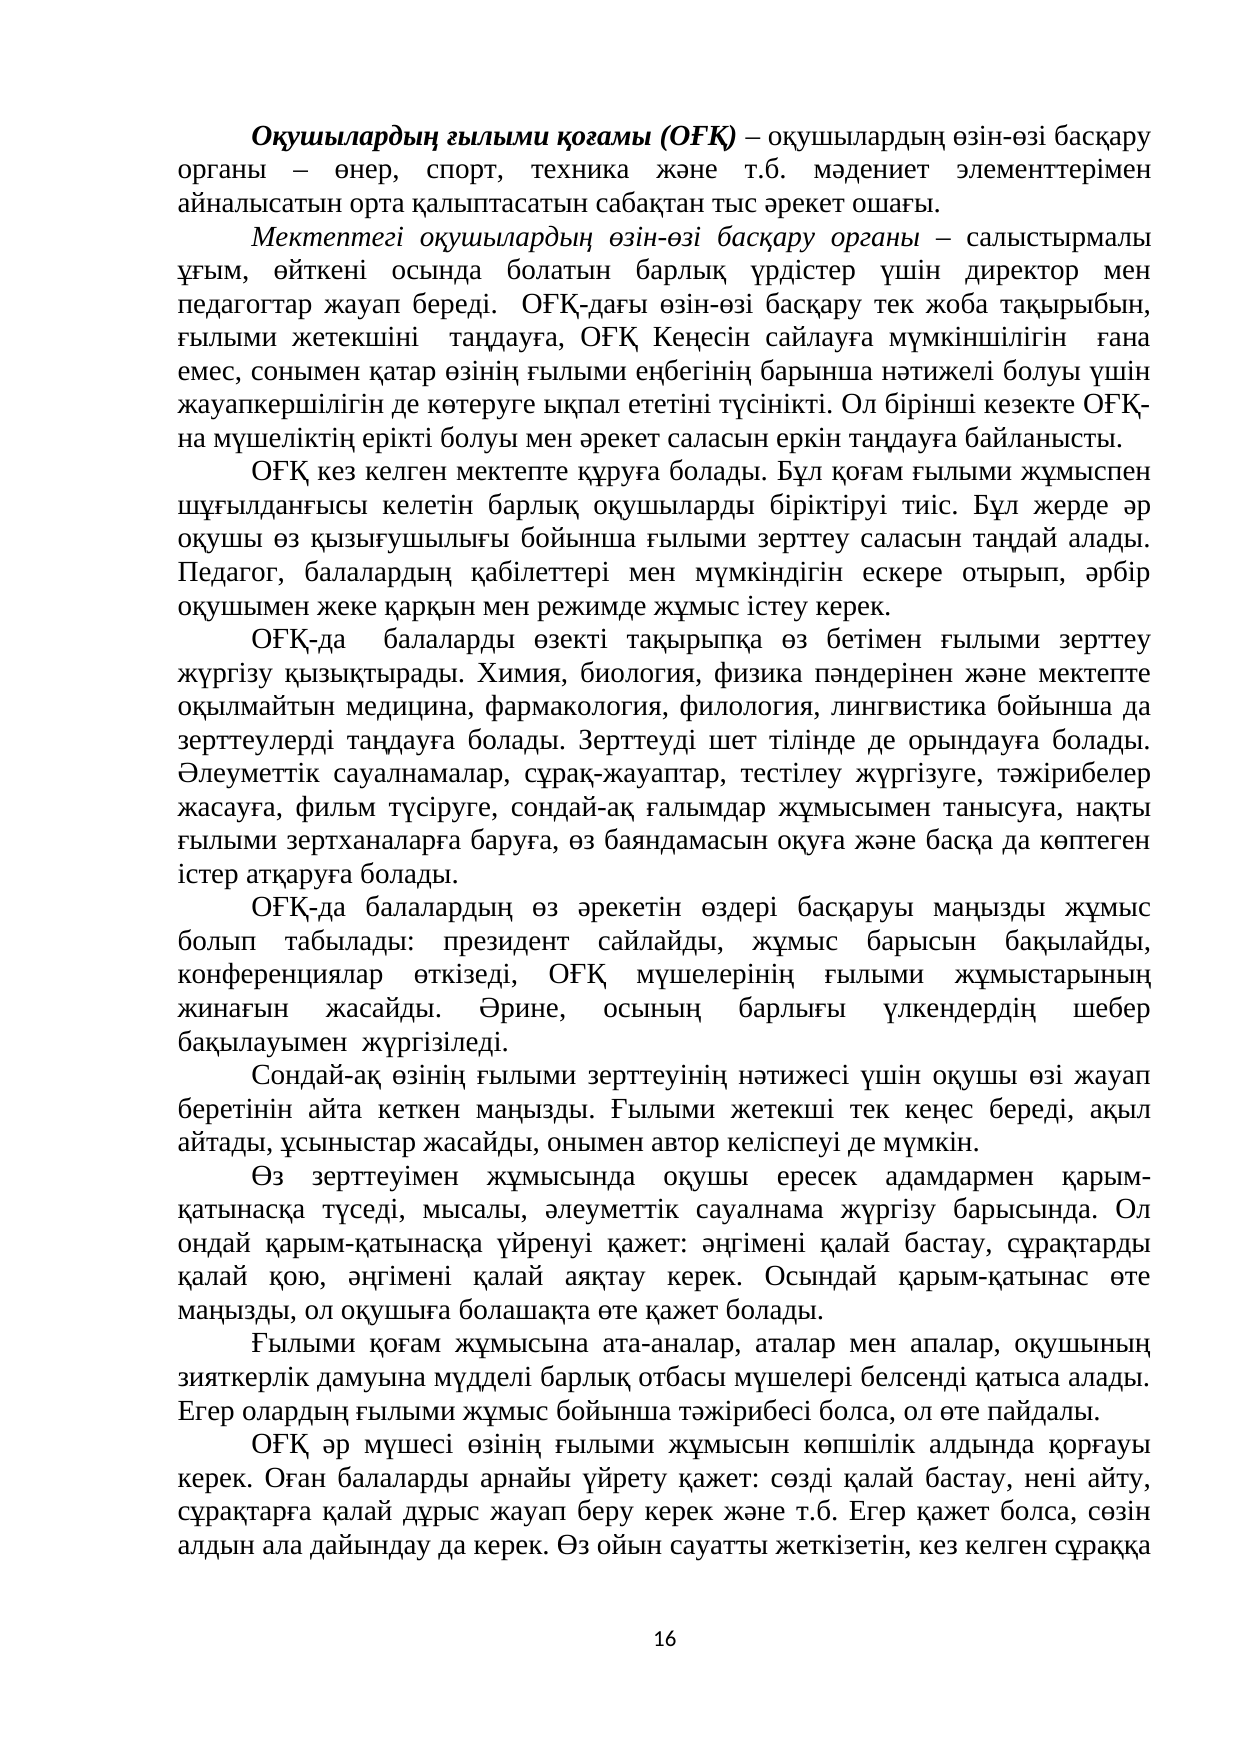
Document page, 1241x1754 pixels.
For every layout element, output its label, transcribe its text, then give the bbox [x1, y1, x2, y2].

text Өз зерттеуімен жұмысында оқушы ересек адамдармен қарым-қатынасқа түседі, мысалы, әлеуметтік сауалнама жүргізу барысында. Ол ондай қарым-қатынасқа үйренуі қажет: әңгімені қалай бастау, сұрақтарды қалай қою, әңгімені қалай аяқтау керек. Осындай қарым-қатынас өте маңызды, ол оқушыға болашақта өте қажет болады. [177, 1158, 1152, 1326]
text ОҒҚ-да балалардың өз әрекетін өздері басқаруы маңызды жұмыс болып табылады: президент сайлайды, жұмыс барысын бақылайды, конференциялар өткізеді, ОҒҚ мүшелерінің ғылыми жұмыстарының жинағын жасайды. Әрине, осының барлығы үлкендердің шебер бақылауымен жүргізіледі. [177, 889, 1152, 1057]
text ОҒҚ кез келген мектепте құруға болады. Бұл қоғам ғылыми жұмыспен шұғылданғысы келетін барлық оқушыларды біріктіруі тиіс. Бұл жерде әр оқушы өз қызығушылығы бойынша ғылыми зерттеу саласын таңдай алады. Педагог, балалардың қабілеттері мен мүмкіндігін ескере отырып, әрбір оқушымен жеке қарқын мен режимде жұмыс істеу керек. [177, 453, 1152, 621]
text Мектептегі оқушылардың өзін-өзі басқару органы – салыстырмалы ұғым, өйткені осында болатын барлық үрдістер үшін директор мен педагогтар жауап береді. ОҒҚ-дағы өзін-өзі басқару тек жоба тақырыбын, ғылыми жетекшіні таңдауға, ОҒҚ Кеңесін сайлауға мүмкіншілігін ғана емес, сонымен қатар өзінің ғылыми еңбегінің барынша нәтижелі болуы үшін жауапкершілігін де көтеруге ықпал ететіні түсінікті. Ол бірінші кезекте ОҒҚ-на мүшеліктің ерікті болуы мен әрекет саласын еркін таңдауға байланысты. [177, 219, 1152, 453]
text Оқушылардың ғылыми қоғамы (ОҒҚ) – оқушылардың өзін-өзі басқару органы – өнер, спорт, техника және т.б. мәдениет элементтерімен айналысатын орта қалыптасатын сабақтан тыс әрекет ошағы. [177, 118, 1152, 219]
text ОҒҚ-да балаларды өзекті тақырыпқа өз бетімен ғылыми зерттеу жүргізу қызықтырады. Химия, биология, физика пәндерінен және мектепте оқылмайтын медицина, фармакология, филология, лингвистика бойынша да зерттеулерді таңдауға болады. Зерттеуді шет тілінде де орындауға болады. Әлеуметтік сауалнамалар, сұрақ-жауаптар, тестілеу жүргізуге, тәжірибелер жасауға, фильм түсіруге, сондай-ақ ғалымдар жұмысымен танысуға, нақты ғылыми зертханаларға баруға, өз баяндамасын оқуға және басқа да көптеген істер атқаруға болады. [177, 621, 1152, 889]
text Ғылыми қоғам жұмысына ата-аналар, аталар мен апалар, оқушының зияткерлік дамуына мүдделі барлық отбасы мүшелері белсенді қатыса алады. Егер олардың ғылыми жұмыс бойынша тәжірибесі болса, ол өте пайдалы. [177, 1326, 1152, 1426]
text Сондай-ақ өзінің ғылыми зерттеуінің нәтижесі үшін оқушы өзі жауап беретінін айта кеткен маңызды. Ғылыми жетекші тек кеңес береді, ақыл айтады, ұсыныстар жасайды, онымен автор келіспеуі де мүмкін. [177, 1057, 1152, 1158]
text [177, 1426, 1152, 1560]
